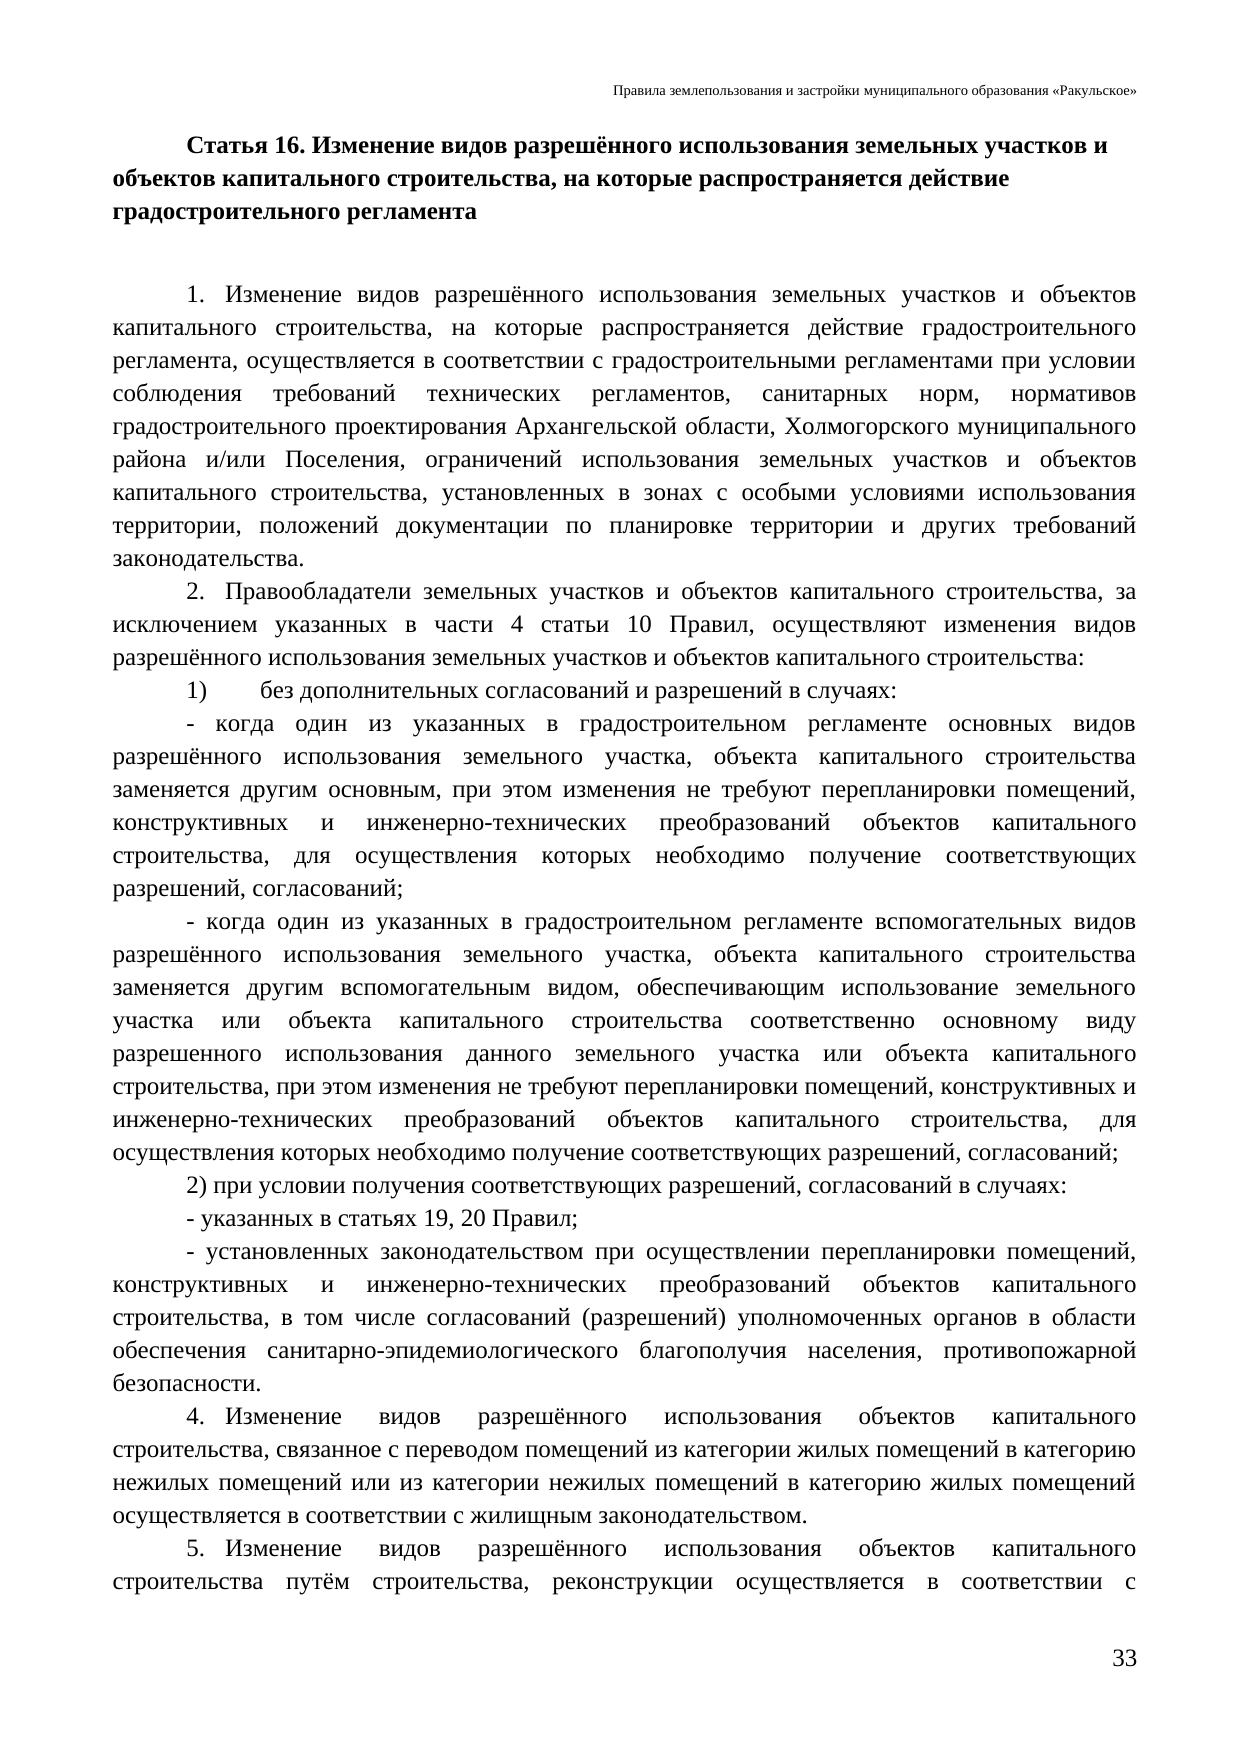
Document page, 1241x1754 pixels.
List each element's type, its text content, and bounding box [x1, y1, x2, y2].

text 2. Правообладатели земельных участков и объектов капитального строительства, за исключением указанных в части 4 статьи 10 Правил, осуществляют изменения видов разрешённого использования земельных участков и объектов капитального строительства: [112, 576, 1137, 671]
text 2) при условии получения соответствующих разрешений, согласований в случаях: [112, 1170, 1137, 1199]
text - когда один из указанных в градостроительном регламенте основных видов разрешённого использования земельного участка, объекта капитального строительства заменяется другим основным, при этом изменения не требуют перепланировки помещений, конструктивных и инженерно-технических преобразований объектов капитального строительства, для осуществления которых необходимо получение соответствующих разрешений, согласований; [112, 708, 1137, 902]
text - установленных законодательством при осуществлении перепланировки помещений, конструктивных и инженерно-технических преобразований объектов капитального строительства, в том числе согласований (разрешений) уполномоченных органов в области обеспечения санитарно-эпидемиологического благополучия населения, противопожарной безопасности. [112, 1236, 1137, 1397]
text - указанных в статьях 19, 20 Правил; [112, 1203, 1137, 1232]
text 1) без дополнительных согласований и разрешений в случаях: [112, 675, 1137, 704]
text 4. Изменение видов разрешённого использования объектов капитального строительства, связанное с переводом помещений из категории жилых помещений в категорию нежилых помещений или из категории нежилых помещений в категорию жилых помещений осуществляется в соответствии с жилищным законодательством. [112, 1401, 1137, 1529]
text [112, 1533, 1137, 1595]
subtitle Статья 16. Изменение видов разрешённого использования земельных участков и объектов капитального строительства, на которые распространяется действие градостроительного регламента [112, 130, 1137, 225]
text 1. Изменение видов разрешённого использования земельных участков и объектов капитального строительства, на которые распространяется действие градостроительного регламента, осуществляется в соответствии с градостроительными регламентами при условии соблюдения требований технических регламентов, санитарных норм, нормативов градостроительного проектирования Архангельской области, Холмогорского муниципального района и/или Поселения, ограничений использования земельных участков и объектов капитального строительства, установленных в зонах с особыми условиями использования территории, положений документации по планировке территории и других требований законодательства. [112, 279, 1137, 572]
text - когда один из указанных в градостроительном регламенте вспомогательных видов разрешённого использования земельного участка, объекта капитального строительства заменяется другим вспомогательным видом, обеспечивающим использование земельного участка или объекта капитального строительства соответственно основному виду разрешенного использования данного земельного участка или объекта капитального строительства, при этом изменения не требуют перепланировки помещений, конструктивных и инженерно-технических преобразований объектов капитального строительства, для осуществления которых необходимо получение соответствующих разрешений, согласований; [112, 906, 1137, 1166]
